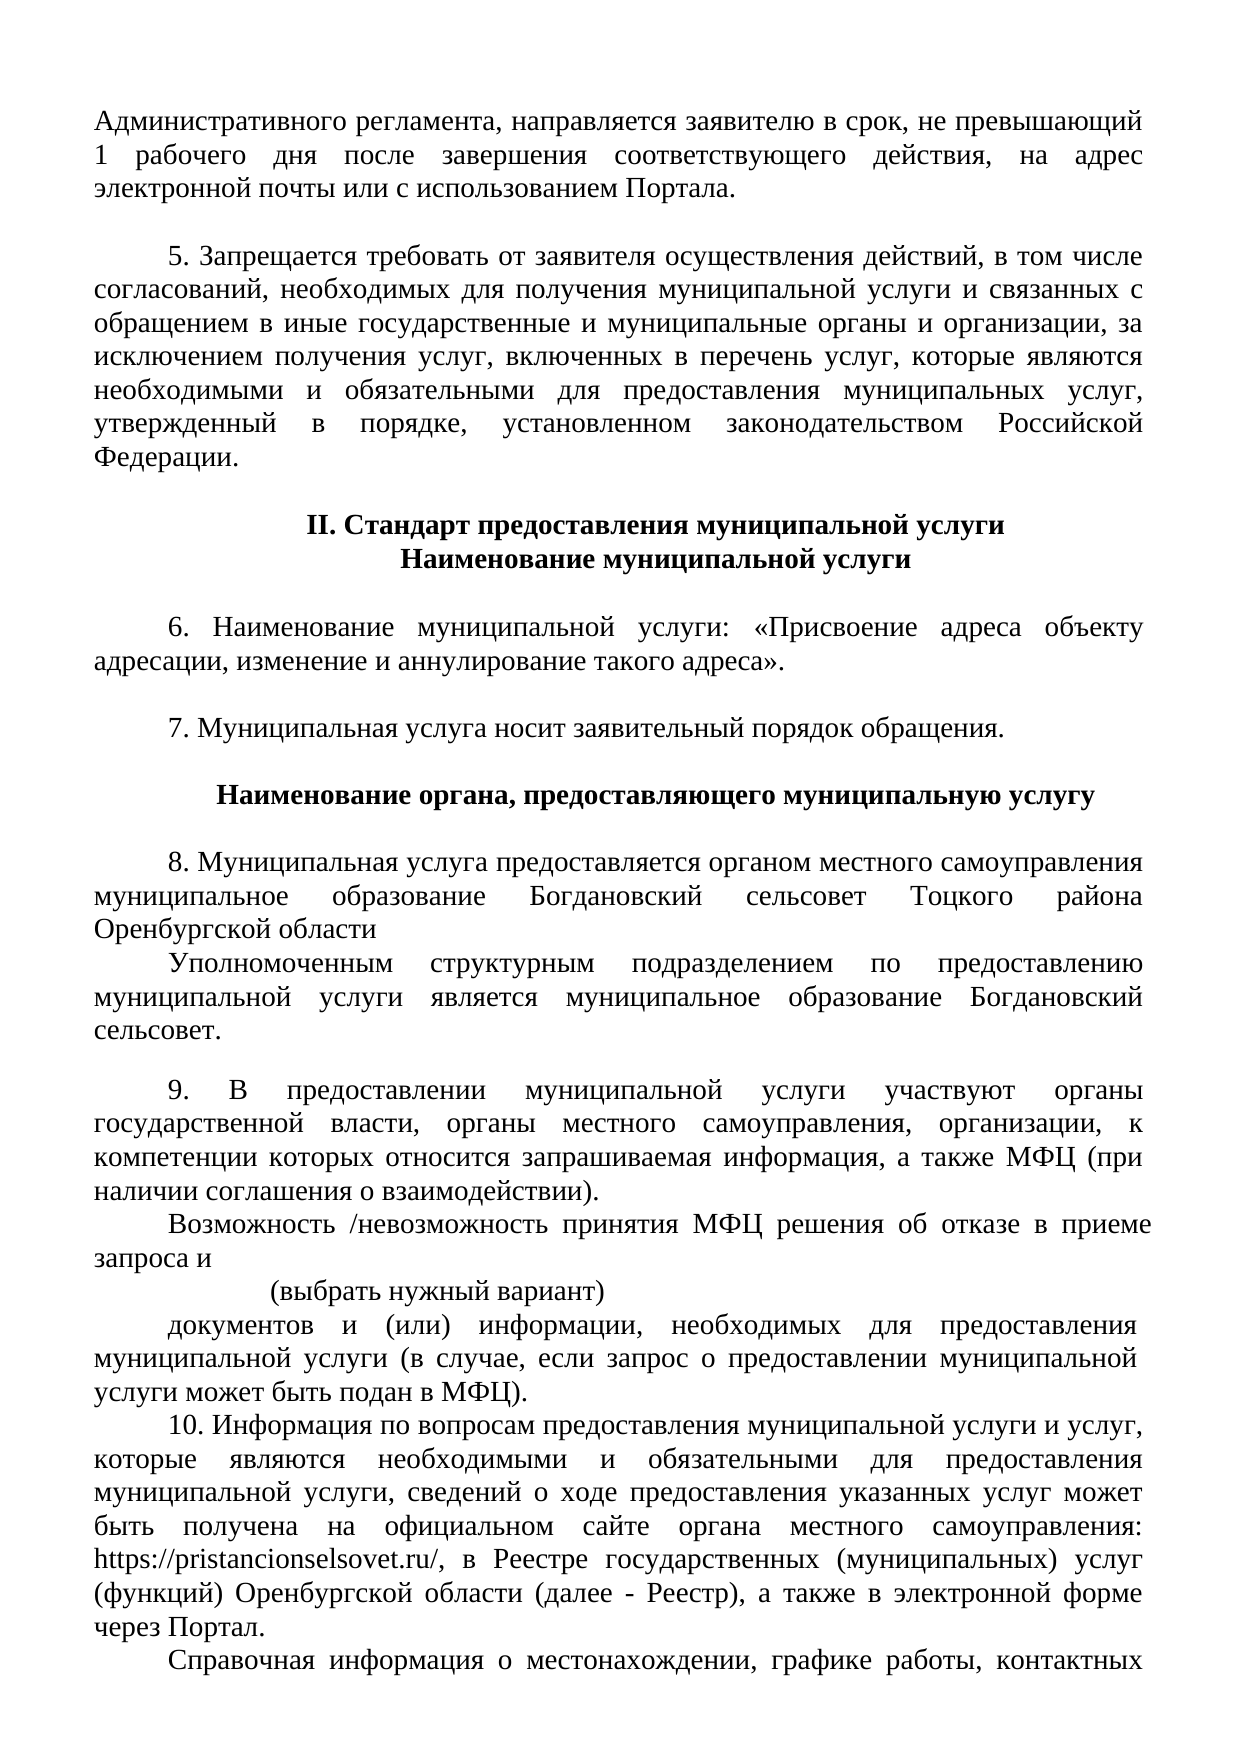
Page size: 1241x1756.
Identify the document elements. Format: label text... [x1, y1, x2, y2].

text 9. В предоставлении муниципальной услуги участвуют органы государственной власти, органы местного самоуправления, организации, к компетенции которых относится запрашиваемая информация, а также МФЦ (при наличии соглашения о взаимодействии). [94, 1072, 1144, 1206]
text Уполномоченным структурным подразделением по предоставлению муниципальной услуги является муниципальное образование Богдановский сельсовет. [94, 945, 1144, 1046]
text Возможность /невозможность принятия МФЦ решения об отказе в приеме запроса и [94, 1206, 1153, 1273]
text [94, 103, 1144, 204]
text 6. Наименование муниципальной услуги: «Присвоение адреса объекту адресации, изменение и аннулирование такого адреса». [94, 609, 1144, 676]
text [94, 1642, 1144, 1676]
text Наименование органа, предоставляющего муниципальную услугу [94, 777, 1144, 811]
text 8. Муниципальная услуга предоставляется органом местного самоуправления муниципальное образование Богдановский сельсовет Тоцкого района Оренбургской области [94, 844, 1144, 945]
text документов и (или) информации, необходимых для предоставления муниципальной услуги (в случае, если запрос о предоставлении муниципальной услуги может быть подан в МФЦ). [94, 1307, 1138, 1407]
text II. Стандарт предоставления муниципальной услуги [94, 507, 1144, 541]
text 10. Информация по вопросам предоставления муниципальной услуги и услуг, которые являются необходимыми и обязательными для предоставления муниципальной услуги, сведений о ходе предоставления указанных услуг может быть получена на официальном сайте органа местного самоуправления: https://pristancionselsovet.ru/, в Реестре государственных (муниципальных) услуг (функций) Оренбургской области (далее - Реестр), а также в электронной форме через Портал. [94, 1407, 1144, 1642]
text 7. Муниципальная услуга носит заявительный порядок обращения. [94, 710, 1144, 743]
text 5. Запрещается требовать от заявителя осуществления действий, в том числе согласований, необходимых для получения муниципальной услуги и связанных с обращением в иные государственные и муниципальные органы и организации, за исключением получения услуг, включенных в перечень услуг, которые являются необходимыми и обязательными для предоставления муниципальных услуг, утвержденный в порядке, установленном законодательством Российской Федерации. [94, 238, 1144, 472]
text (выбрать нужный вариант) [94, 1273, 1138, 1307]
text Наименование муниципальной услуги [94, 541, 1144, 575]
